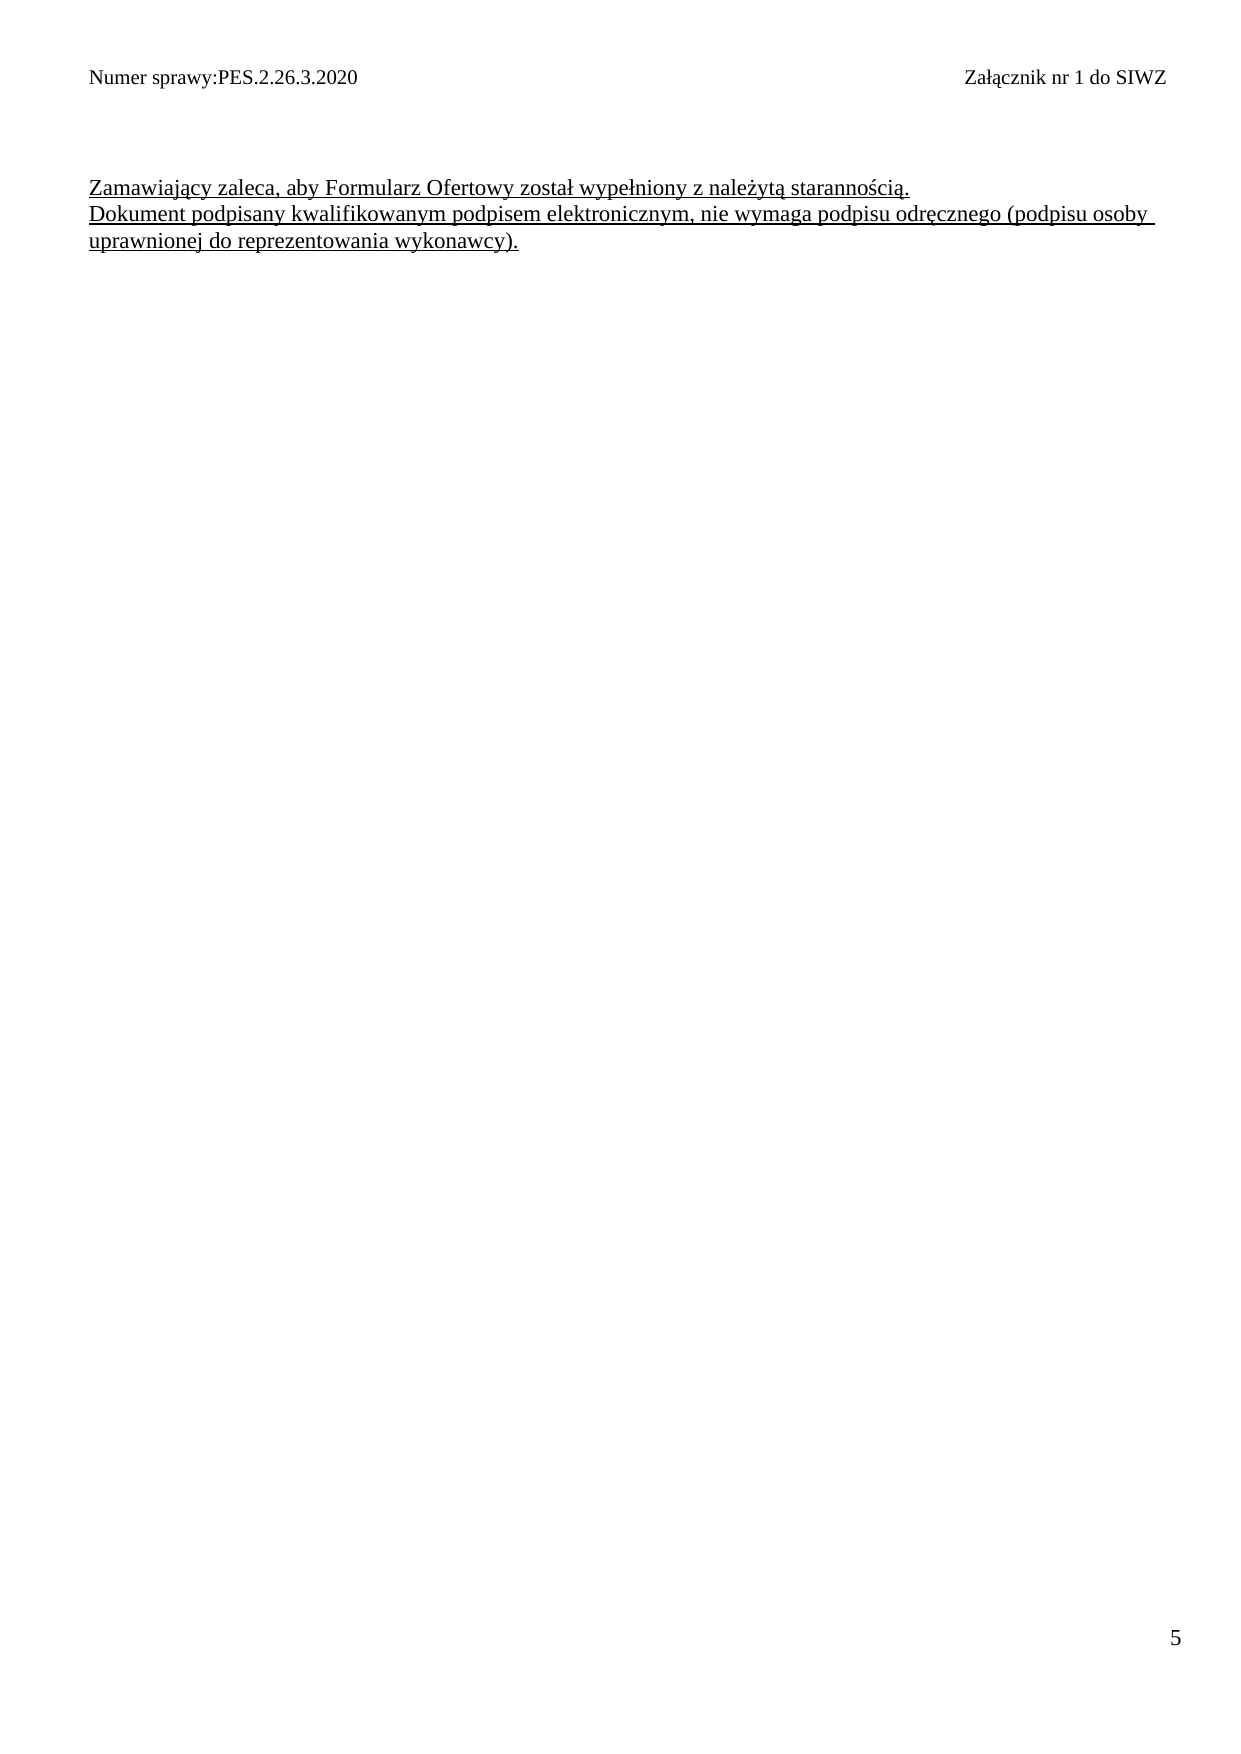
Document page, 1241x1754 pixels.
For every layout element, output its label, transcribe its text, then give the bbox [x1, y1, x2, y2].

text Zamawiający zaleca, aby Formularz Ofertowy został wypełniony z należytą starannością. [89, 174, 1181, 200]
text Dokument podpisany kwalifikowanym podpisem elektronicznym, nie wymaga podpisu odręcznego (podpisu osoby uprawnionej do reprezentowania wykonawcy). [89, 200, 1181, 253]
